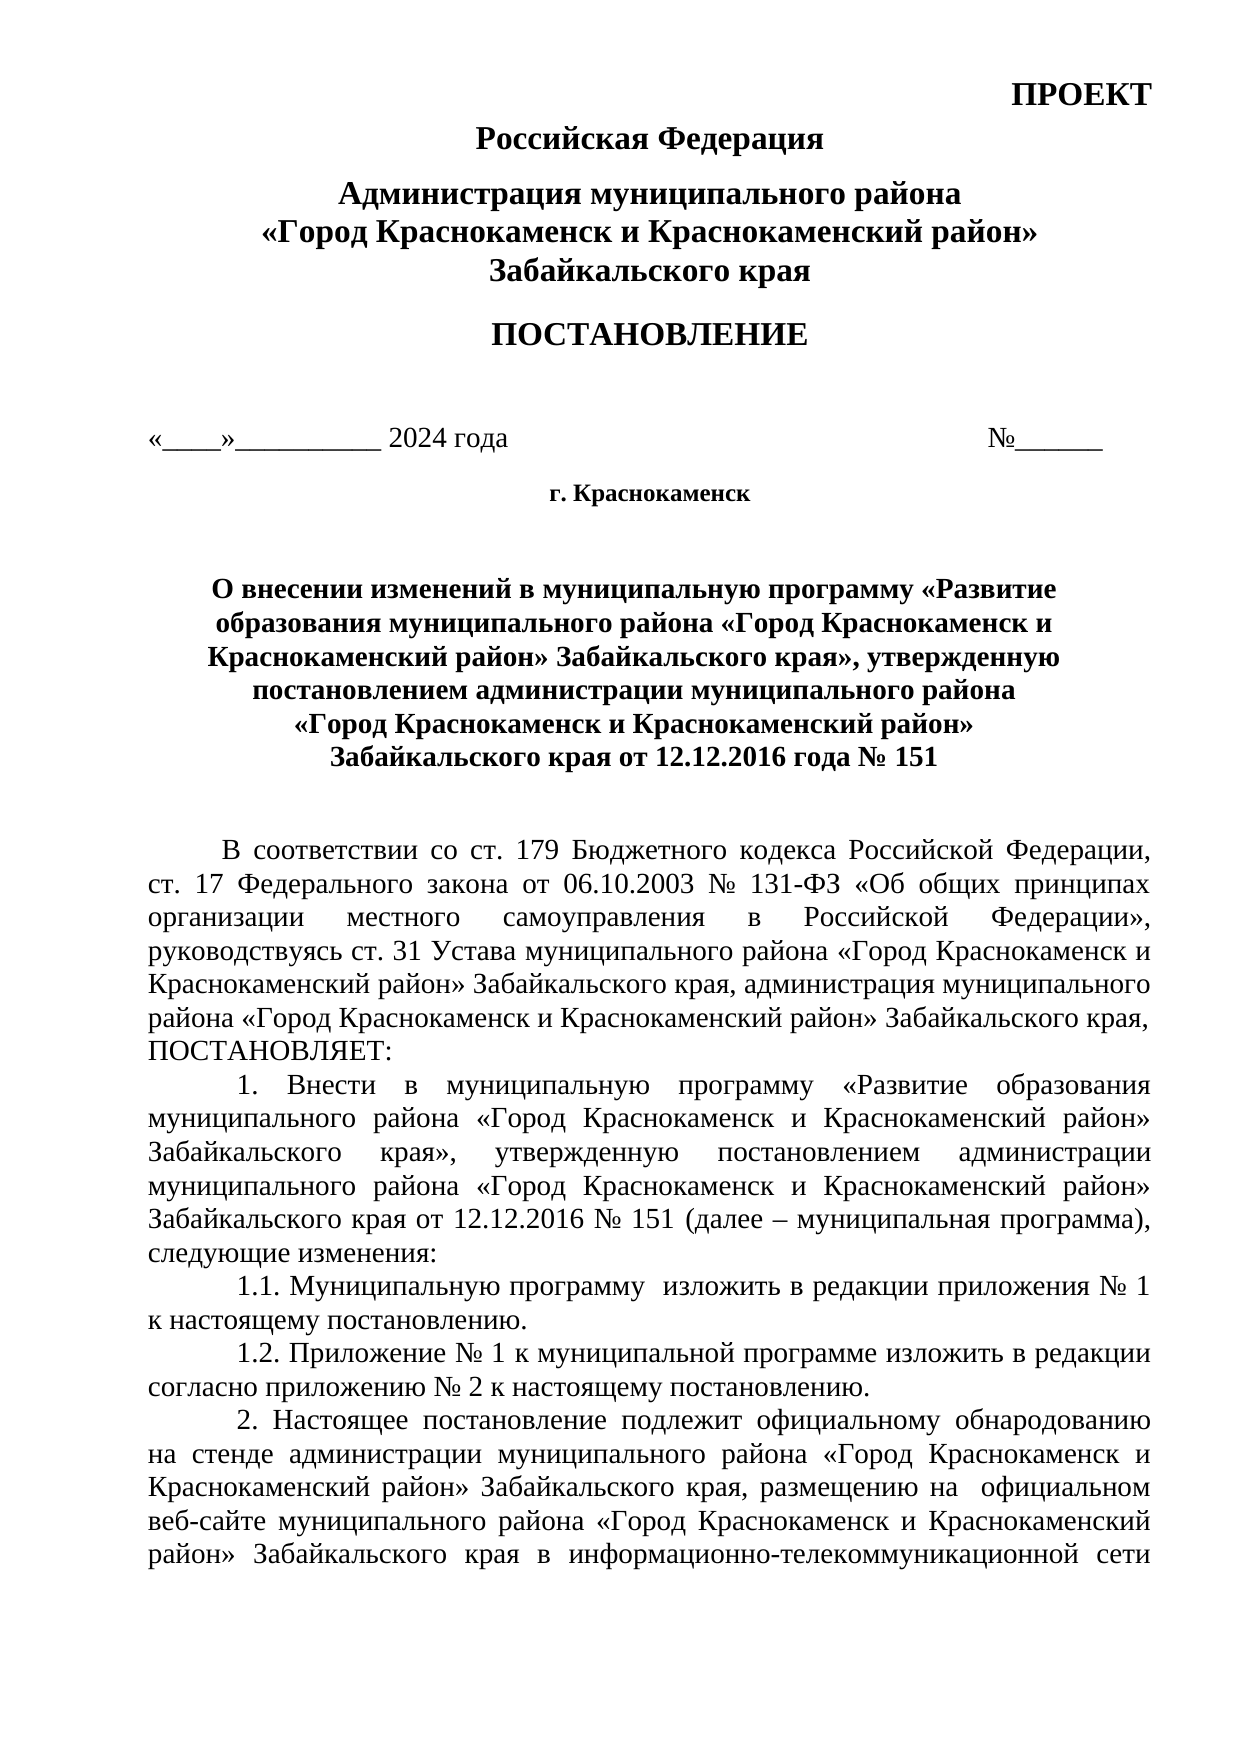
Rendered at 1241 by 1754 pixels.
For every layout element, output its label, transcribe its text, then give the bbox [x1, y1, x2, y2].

text ПОСТАНОВЛЕНИЕ [148, 314, 1152, 353]
text «____»__________ 2024 года №______ [148, 420, 1152, 453]
text Забайкальского края [148, 250, 1152, 288]
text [148, 1402, 1152, 1570]
text «Город Краснокаменск и Краснокаменский район» [148, 212, 1152, 250]
text 1. Внести в муниципальную программу «Развитие образования муниципального района «Город Краснокаменск и Краснокаменский район» Забайкальского края», утвержденную постановлением администрации муниципального района «Город Краснокаменск и Краснокаменский район» Забайкальского края от 12.12.2016 № 151 (далее – муниципальная программа), следующие изменения: [148, 1067, 1152, 1268]
text г. Краснокаменск [148, 478, 1152, 506]
text 1.1. Муниципальную программу изложить в редакции приложения № 1 к настоящему постановлению. [148, 1268, 1152, 1335]
text В соответствии со ст. 179 Бюджетного кодекса Российской Федерации, ст. 17 Федерального закона от 06.10.2003 № 131-ФЗ «Об общих принципах организации местного самоуправления в Российской Федерации», руководствуясь ст. 31 Устава муниципального района «Город Краснокаменск и Краснокаменский район» Забайкальского края, администрация муниципального района «Город Краснокаменск и Краснокаменский район» Забайкальского края, [148, 832, 1152, 1033]
text 1.2. Приложение № 1 к муниципальной программе изложить в редакции согласно приложению № 2 к настоящему постановлению. [148, 1335, 1152, 1402]
text Администрация муниципального района [148, 173, 1152, 212]
text ПОСТАНОВЛЯЕТ: [148, 1033, 1152, 1067]
text Российская Федерация [148, 118, 1152, 156]
